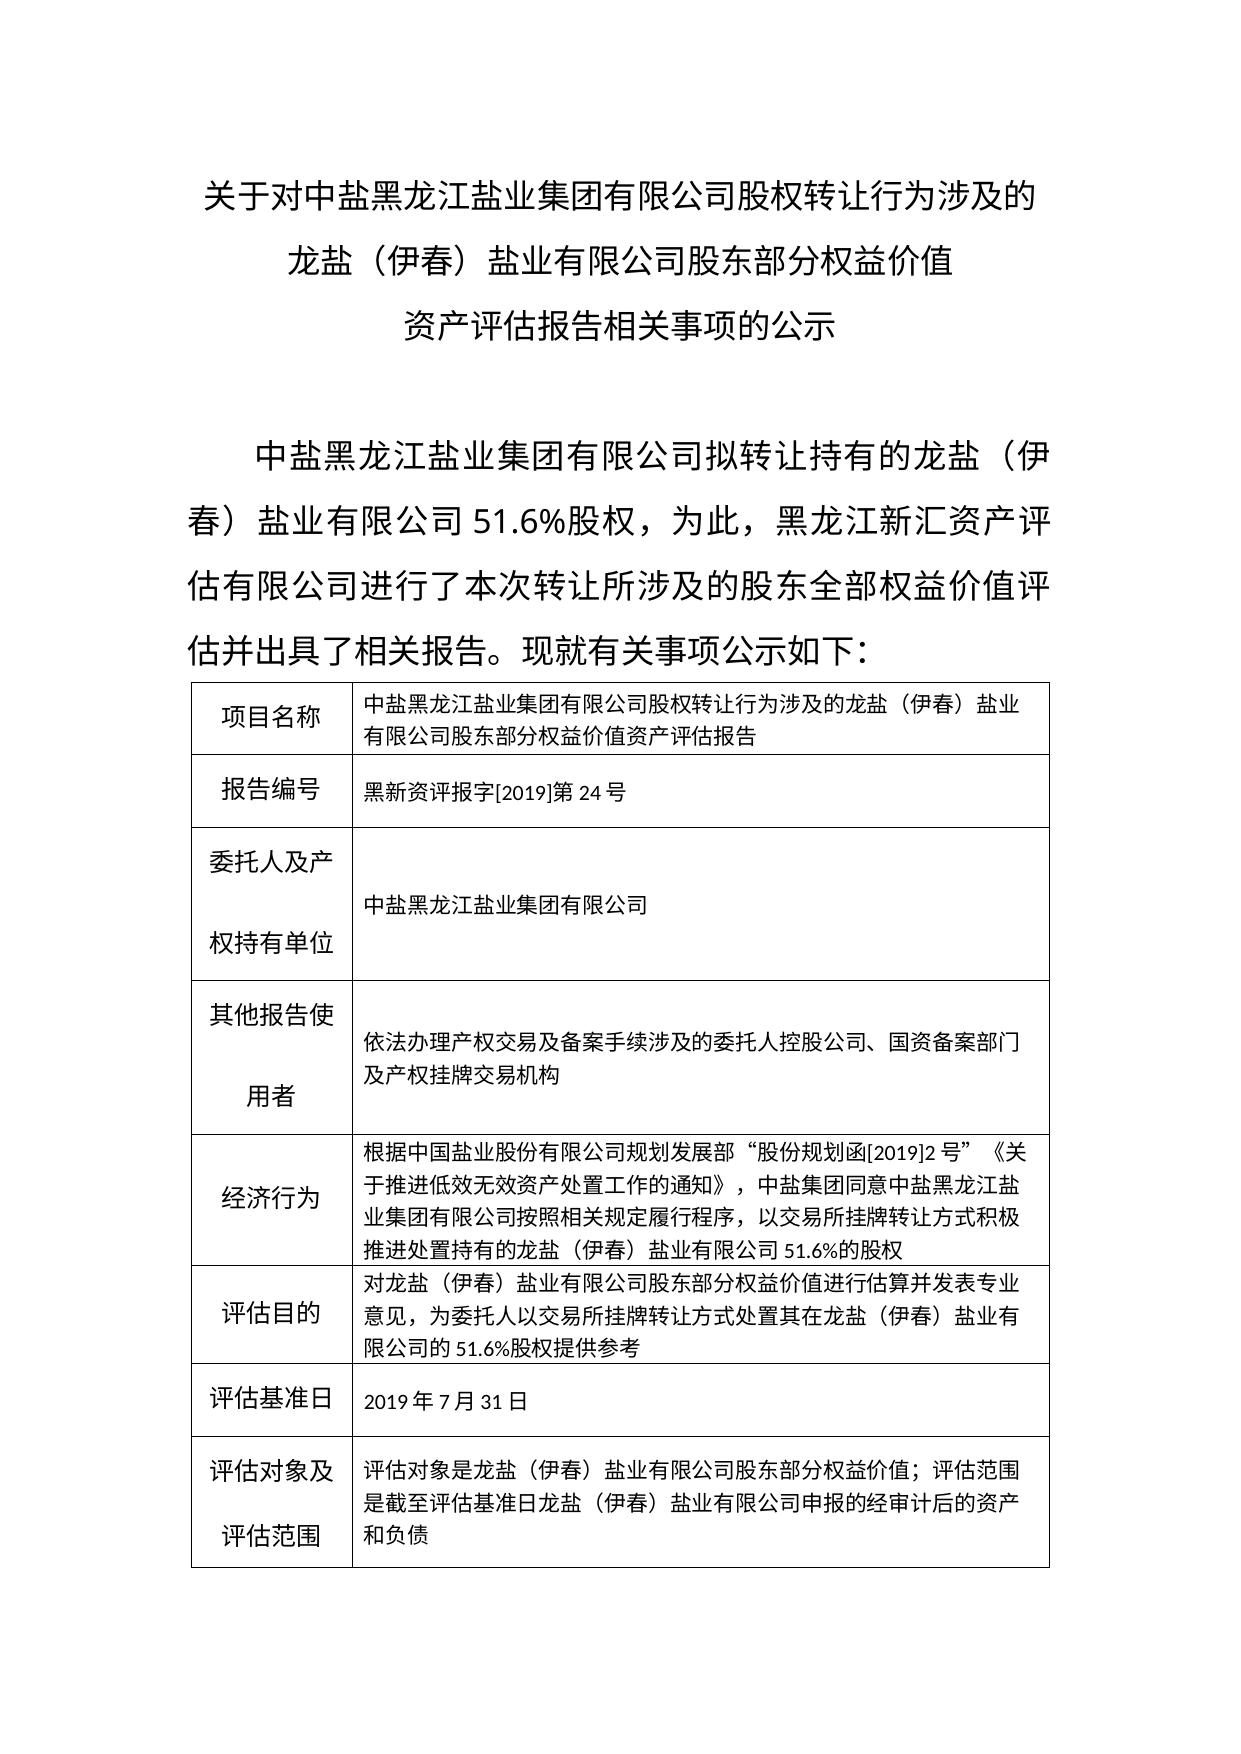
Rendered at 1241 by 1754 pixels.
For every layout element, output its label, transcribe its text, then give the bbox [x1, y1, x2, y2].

table_cell 对龙盐（伊春）盐业有限公司股东部分权益价值进行估算并发表专业意见，为委托人以交易所挂牌转让方式处置其在龙盐（伊春）盐业有限公司的51.6%股权提供参考 [353, 1266, 1049, 1363]
table_cell 2019年7月31日 [353, 1364, 1049, 1436]
table_cell 报告编号 [192, 755, 352, 827]
table_cell 根据中国盐业股份有限公司规划发展部“股份规划函[2019]2号”《关于推进低效无效资产处置工作的通知》，中盐集团同意中盐黑龙江盐业集团有限公司按照相关规定履行程序，以交易所挂牌转让方式积极推进处置持有的龙盐（伊春）盐业有限公司51.6%的股权 [353, 1135, 1049, 1265]
table_cell 评估对象是龙盐（伊春）盐业有限公司股东部分权益价值；评估范围是截至评估基准日龙盐（伊春）盐业有限公司申报的经审计后的资产和负债 [353, 1437, 1049, 1567]
table_cell 其他报告使用者 [192, 981, 352, 1134]
table_header 中盐黑龙江盐业集团有限公司股权转让行为涉及的龙盐（伊春）盐业有限公司股东部分权益价值资产评估报告 [353, 683, 1049, 754]
table_cell 评估基准日 [192, 1364, 352, 1436]
table_cell 黑新资评报字[2019]第24号 [353, 755, 1049, 827]
text 资产评估报告相关事项的公示 [187, 292, 1053, 357]
text 关于对中盐黑龙江盐业集团有限公司股权转让行为涉及的龙盐（伊春）盐业有限公司股东部分权益价值 [187, 162, 1053, 292]
table_cell 委托人及产权持有单位 [192, 828, 352, 980]
table_cell 经济行为 [192, 1135, 352, 1265]
text 中盐黑龙江盐业集团有限公司拟转让持有的龙盐（伊春）盐业有限公司51.6%股权，为此，黑龙江新汇资产评估有限公司进行了本次转让所涉及的股东全部权益价值评估并出具了相关报告。现就有关事项公示如下： [187, 422, 1053, 682]
table_cell 中盐黑龙江盐业集团有限公司 [353, 828, 1049, 980]
table_cell 依法办理产权交易及备案手续涉及的委托人控股公司、国资备案部门及产权挂牌交易机构 [353, 981, 1049, 1134]
table_cell 评估目的 [192, 1266, 352, 1363]
table_header 项目名称 [192, 683, 352, 754]
table_cell 评估对象及评估范围 [192, 1437, 352, 1567]
